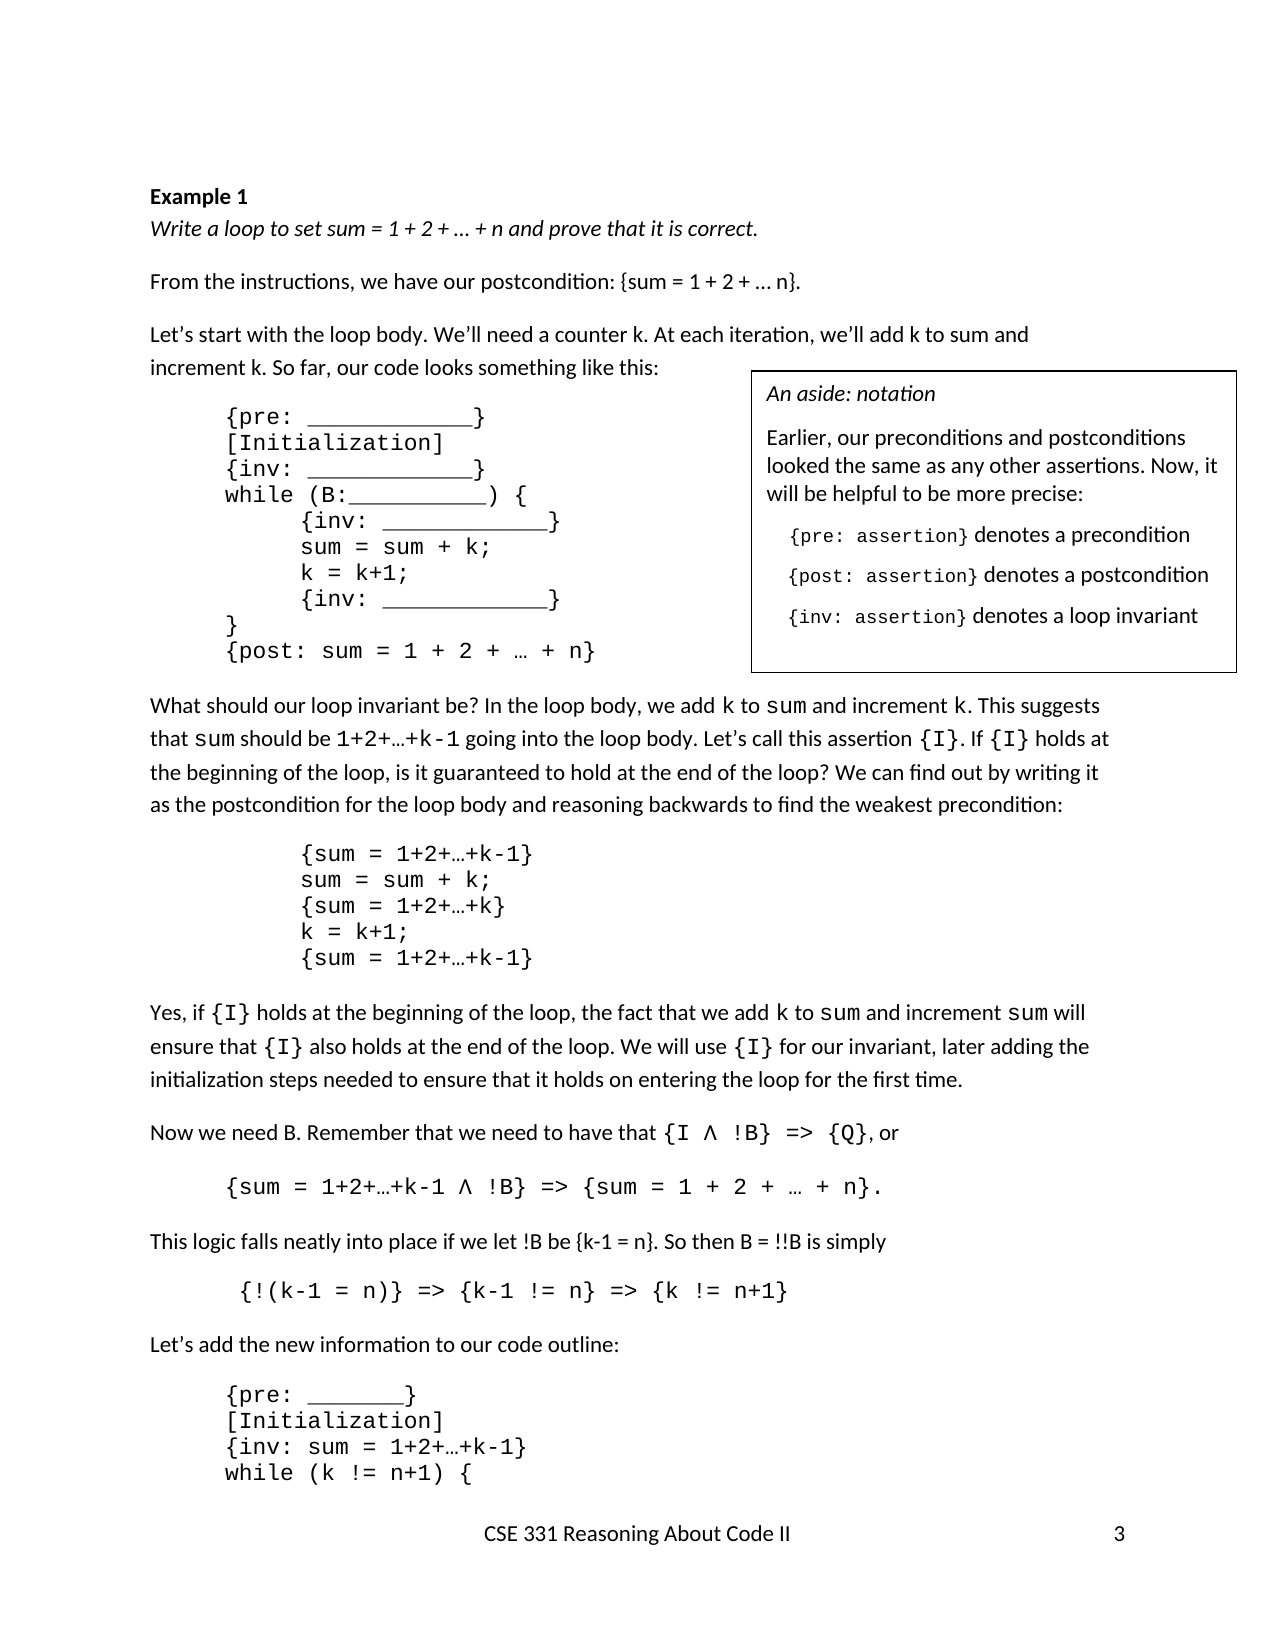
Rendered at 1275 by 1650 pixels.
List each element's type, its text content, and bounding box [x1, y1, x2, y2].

text {inv: ____________} [225, 457, 751, 483]
text Example 1 [150, 182, 1125, 210]
text while (k != n+1) { [225, 1461, 1125, 1487]
text } [225, 613, 751, 639]
text What should our loop invariant be? In the loop body, we add k to sum and increment k. This suggests that sum should be 1+2+…+k-1 going into the loop body. Let’s call this assertion {I}. If {I} holds at the beginning of the loop, is it guaranteed to hold at the end of the loop? We can find out by writing it as the postcondition for the loop body and reasoning backwards to find the weakest precondition: [150, 691, 1125, 818]
text {pre: _______} [225, 1383, 1125, 1409]
text Now we need B. Remember that we need to have that {I Λ !B} => {Q}, or [150, 1118, 1125, 1147]
text Write a loop to set sum = 1 + 2 + … + n and prove that it is correct. [150, 214, 1125, 242]
text Let’s add the new information to our code outline: [150, 1331, 1125, 1358]
text sum = sum + k; [225, 869, 1125, 895]
text k = k+1; [225, 561, 751, 587]
text {inv: sum = 1+2+…+k-1} [225, 1435, 1125, 1461]
text {sum = 1+2+…+k-1} [225, 843, 1125, 869]
text [Initialization] [225, 1409, 1125, 1435]
text {inv: ____________} [225, 509, 751, 535]
text {!(k-1 = n)} => {k-1 != n} => {k != n+1} [150, 1280, 1125, 1306]
text while (B:__________) { [225, 483, 751, 509]
text {sum = 1+2+…+k-1} [225, 947, 1125, 972]
text This logic falls neatly into place if we let !B be {k-1 = n}. So then B = !!B is simply [150, 1227, 1125, 1255]
text k = k+1; [225, 921, 1125, 947]
text sum = sum + k; [225, 535, 751, 561]
text {sum = 1+2+…+k-1 Λ !B} => {sum = 1 + 2 + … + n}. [150, 1172, 1125, 1202]
text {inv: ____________} [225, 587, 751, 613]
text {sum = 1+2+…+k} [225, 895, 1125, 921]
text Yes, if {I} holds at the beginning of the loop, the fact that we add k to sum and increment sum will ensure that {I} also holds at the end of the loop. We will use {I} for our invariant, later adding the initialization steps needed to ensure that it holds on entering the loop for the first time. [150, 998, 1125, 1093]
text [Initialization] [225, 432, 751, 457]
text Let’s start with the loop body. We’ll need a counter k. At each iteration, we’ll add k to sum and increment k. So far, our code looks something like this: [150, 320, 1125, 381]
text {pre: ____________} [225, 406, 751, 432]
text {post: sum = 1 + 2 + … + n} [225, 639, 751, 665]
text From the instructions, we have our postcondition: {sum = 1 + 2 + … n}. [150, 267, 1125, 295]
